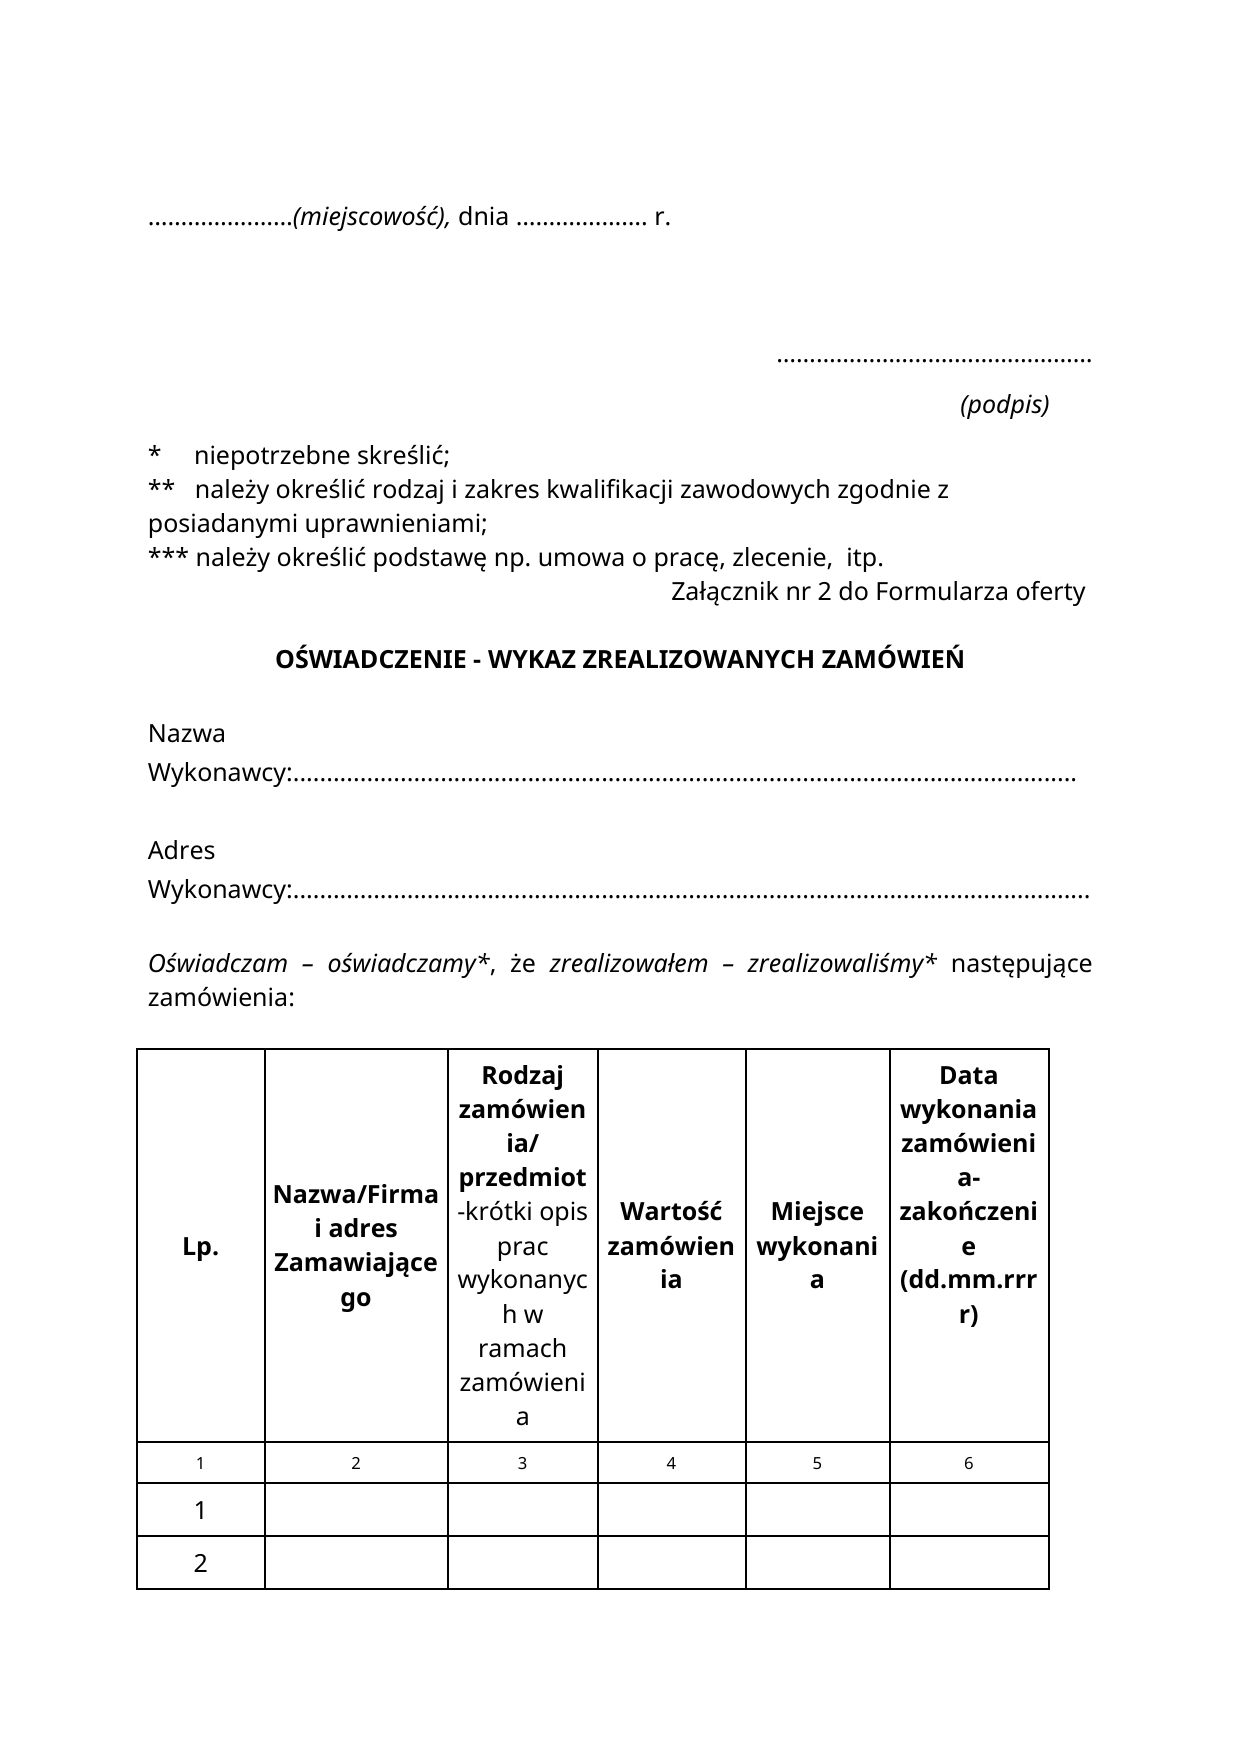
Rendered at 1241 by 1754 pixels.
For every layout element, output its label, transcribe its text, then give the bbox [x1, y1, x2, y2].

text (podpis) [960, 387, 1093, 421]
table_cell 6 [891, 1443, 1048, 1482]
table_cell [599, 1537, 745, 1588]
table_header Data wykonania zamówienia- zakończenie (dd.mm.rrrr) [891, 1050, 1048, 1441]
table_cell 4 [599, 1443, 745, 1482]
table_cell 2 [266, 1443, 447, 1482]
table_cell [747, 1484, 889, 1535]
text Oświadczam – oświadczamy*, że zrealizowałem – zrealizowaliśmy* następujące zamówienia: [148, 945, 1093, 1013]
table_cell [599, 1484, 745, 1535]
table_header Nazwa/Firma i adres Zamawiającego [266, 1050, 447, 1441]
table_header Miejsce wykonania [747, 1050, 889, 1441]
table_header Wartość zamówienia [599, 1050, 745, 1441]
table_cell 3 [449, 1443, 597, 1482]
text ………………………………………… [148, 336, 1093, 370]
text *** należy określić podstawę np. umowa o pracę, zlecenie, itp. [148, 540, 1093, 574]
table_cell 2 [138, 1537, 264, 1588]
table_cell [891, 1484, 1048, 1535]
table_cell [449, 1484, 597, 1535]
text Adres Wykonawcy:....................................................................................................................... [148, 833, 1093, 906]
table_cell [266, 1484, 447, 1535]
table_header Rodzaj zamówienia/ przedmiot -krótki opis prac wykonanych w ramach zamówienia [449, 1050, 597, 1441]
text …………….……(miejscowość), dnia ………….……. r. [148, 199, 1093, 233]
table_cell [449, 1537, 597, 1588]
text * niepotrzebne skreślić; [148, 438, 1093, 472]
text ** należy określić rodzaj i zakres kwalifikacji zawodowych zgodnie z posiadanymi uprawnieniami; [148, 472, 1093, 540]
table_cell [891, 1537, 1048, 1588]
text OŚWIADCZENIE - WYKAZ ZREALIZOWANYCH ZAMÓWIEŃ [148, 642, 1093, 676]
text Nazwa Wykonawcy:..................................................................................................................... [148, 715, 1093, 788]
table_header Lp. [138, 1050, 264, 1441]
table_cell [747, 1537, 889, 1588]
table_cell 1 [138, 1443, 264, 1482]
table_cell 1 [138, 1484, 264, 1535]
table_cell [266, 1537, 447, 1588]
text Załącznik nr 2 do Formularza oferty [664, 574, 1093, 608]
table_cell 5 [747, 1443, 889, 1482]
